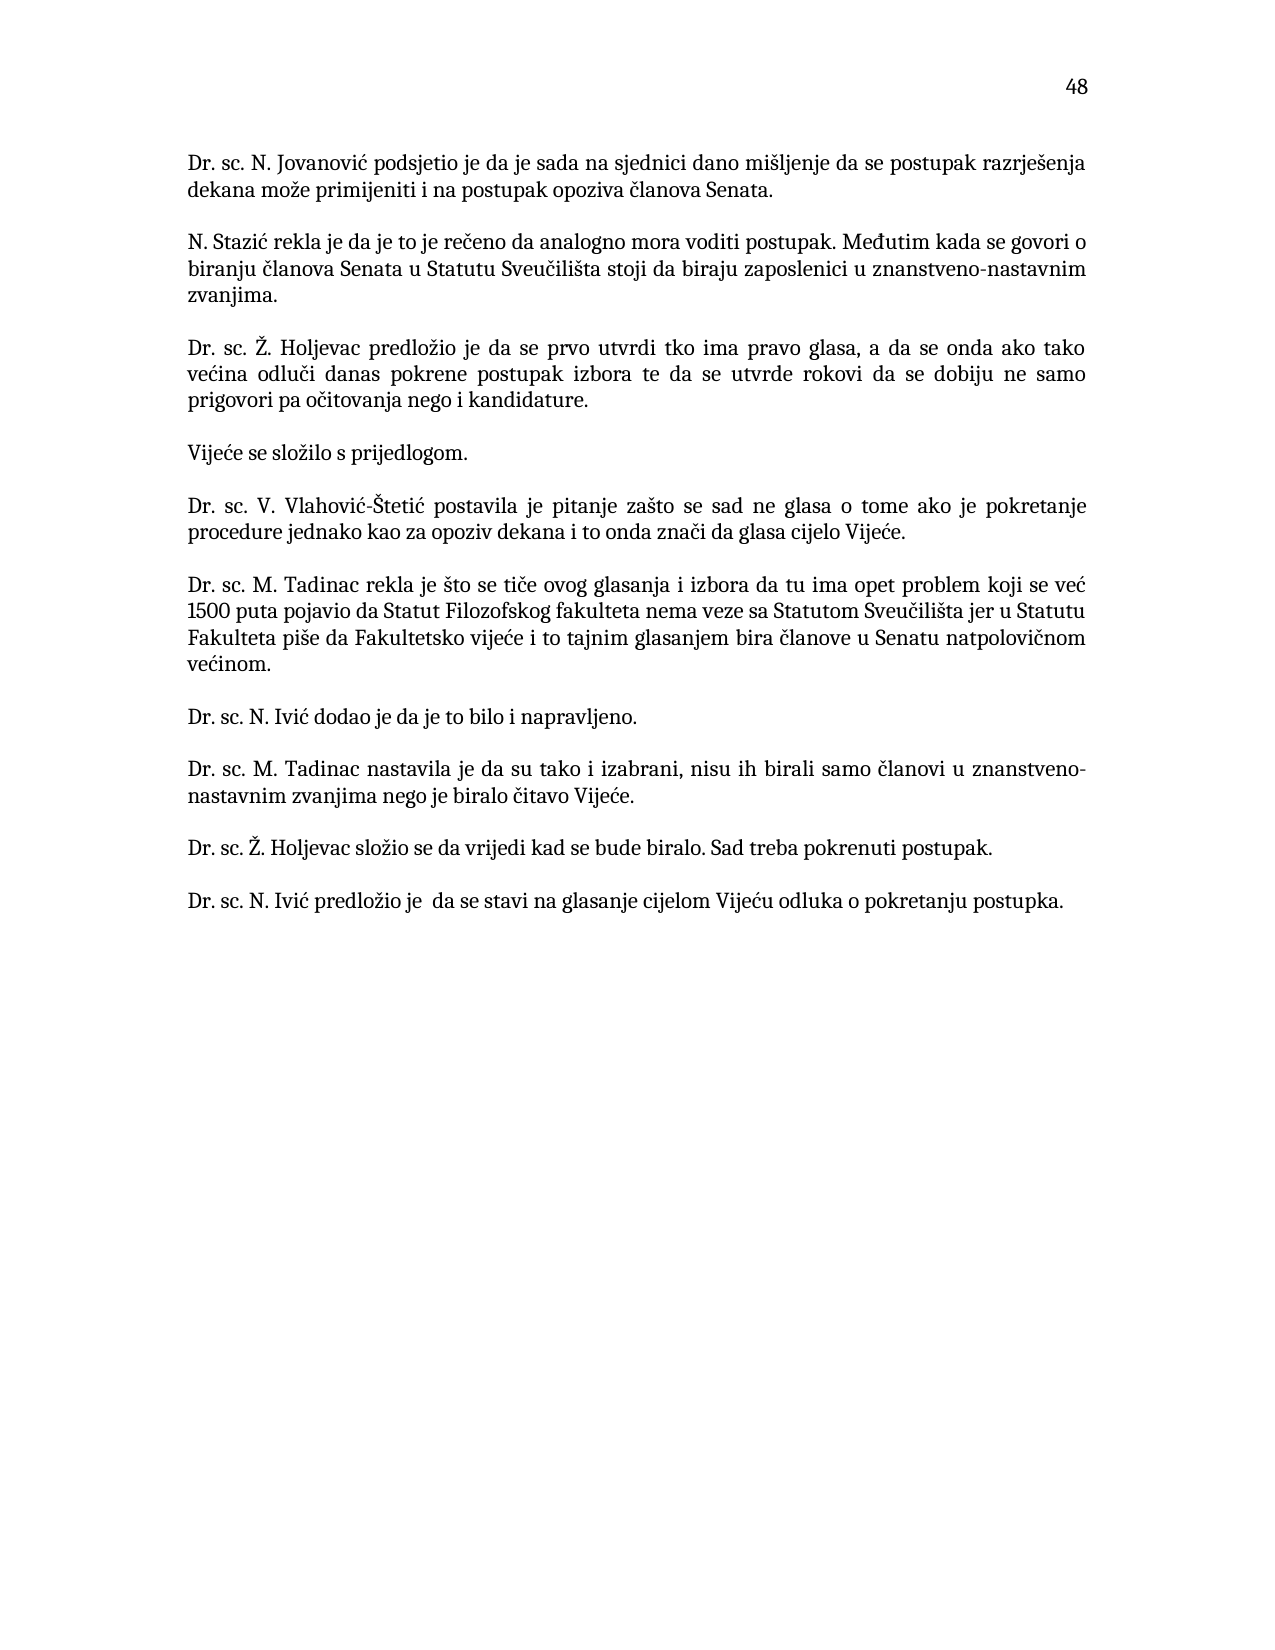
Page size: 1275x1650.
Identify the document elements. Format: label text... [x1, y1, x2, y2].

text Dr. sc. M. Tadinac rekla je što se tiče ovog glasanja i izbora da tu ima opet problem koji se već 1500 puta pojavio da Statut Filozofskog fakulteta nema veze sa Statutom Sveučilišta jer u Statutu Fakulteta piše da Fakultetsko vijeće i to tajnim glasanjem bira članove u Senatu natpolovičnom većinom. [187, 572, 1088, 677]
text Dr. sc. N. Ivić dodao je da je to bilo i napravljeno. [187, 703, 1088, 730]
text Dr. sc. Ž. Holjevac složio se da vrijedi kad se bude biralo. Sad treba pokrenuti postupak. [187, 835, 1088, 862]
text Dr. sc. V. Vlahović-Štetić postavila je pitanje zašto se sad ne glasa o tome ako je pokretanje procedure jednako kao za opoziv dekana i to onda znači da glasa cijelo Vijeće. [187, 493, 1088, 545]
text N. Stazić rekla je da je to je rečeno da analogno mora voditi postupak. Međutim kada se govori o biranju članova Senata u Statutu Sveučilišta stoji da biraju zaposlenici u znanstveno-nastavnim zvanjima. [187, 229, 1088, 308]
text Dr. sc. Ž. Holjevac predložio je da se prvo utvrdi tko ima pravo glasa, a da se onda ako tako većina odluči danas pokrene postupak izbora te da se utvrde rokovi da se dobiju ne samo prigovori pa očitovanja nego i kandidature. [187, 334, 1088, 413]
text Vijeće se složilo s prijedlogom. [187, 440, 1088, 466]
text Dr. sc. N. Ivić predložio je da se stavi na glasanje cijelom Vijeću odluka o pokretanju postupka. [187, 888, 1088, 914]
text Dr. sc. N. Jovanović podsjetio je da je sada na sjednici dano mišljenje da se postupak razrješenja dekana može primijeniti i na postupak opoziva članova Senata. [187, 150, 1088, 203]
text Dr. sc. M. Tadinac nastavila je da su tako i izabrani, nisu ih birali samo članovi u znanstveno-nastavnim zvanjima nego je biralo čitavo Vijeće. [187, 756, 1088, 809]
